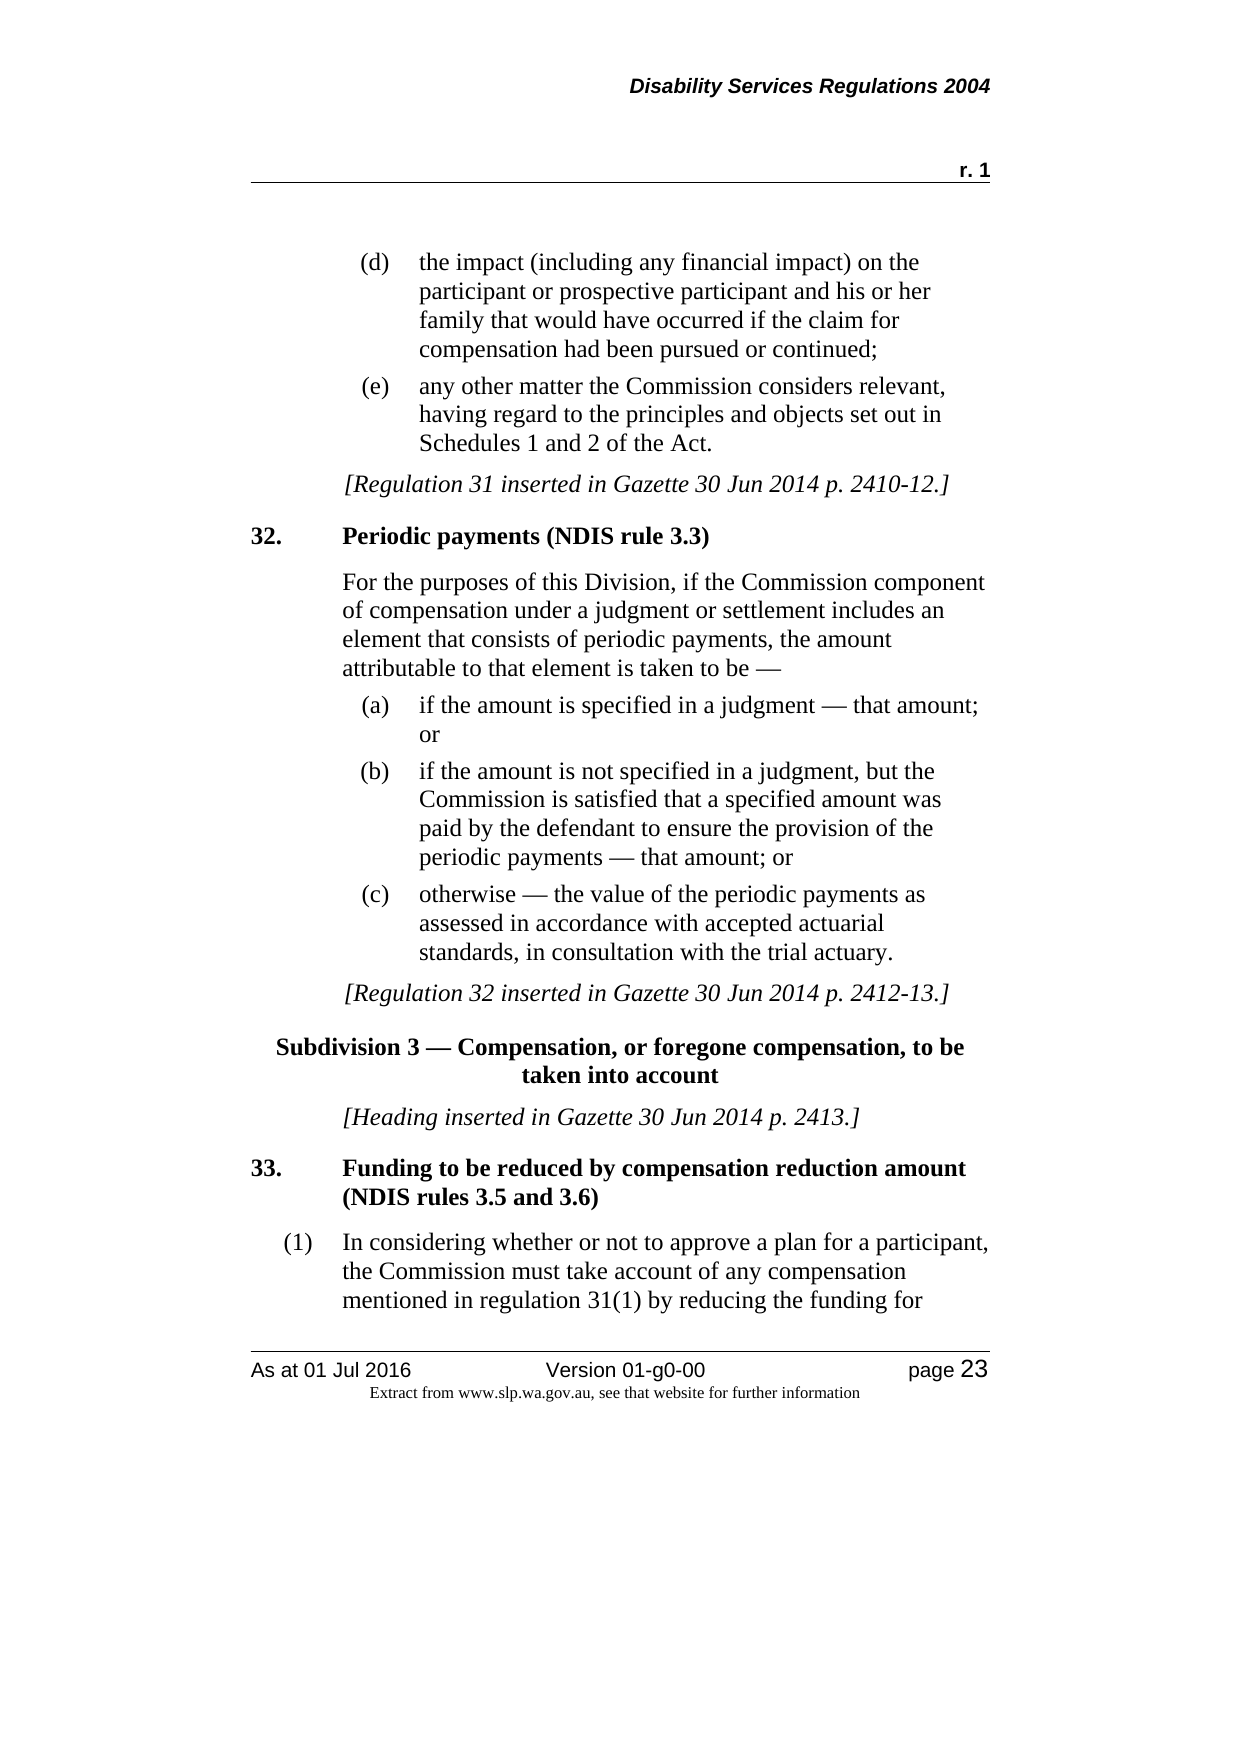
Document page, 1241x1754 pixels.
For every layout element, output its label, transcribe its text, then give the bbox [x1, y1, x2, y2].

text [Regulation 31 inserted in Gazette 30 Jun 2014 p. 2410-12.] [251, 469, 990, 498]
text [Regulation 32 inserted in Gazette 30 Jun 2014 p. 2412-13.] [251, 978, 990, 1007]
text (a) if the amount is specified in a judgment — that amount; or [251, 690, 990, 747]
subtitle 32. Periodic payments (NDIS rule 3.3) [251, 521, 990, 550]
text (d) the impact (including any financial impact) on the participant or prospective participant and his or her family that would have occurred if the claim for compensation had been pursued or continued; [251, 247, 990, 362]
text For the purposes of this Division, if the Commission component of compensation under a judgment or settlement includes an element that consists of periodic payments, the amount attributable to that element is taken to be — [251, 567, 990, 682]
text (b) if the amount is not specified in a judgment, but the Commission is satisfied that a specified amount was paid by the defendant to ensure the provision of the periodic payments — that amount; or [251, 756, 990, 871]
subtitle 33. Funding to be reduced by compensation reduction amount (NDIS rules 3.5 and 3.6) [251, 1153, 990, 1211]
subtitle [Heading inserted in Gazette 30 Jun 2014 p. 2413.] [251, 1102, 990, 1130]
subtitle Subdivision 3 — Compensation, or foregone compensation, to be taken into account [251, 1032, 990, 1089]
text (e) any other matter the Commission considers relevant, having regard to the principles and objects set out in Schedules 1 and 2 of the Act. [251, 371, 990, 457]
text (c) otherwise — the value of the periodic payments as assessed in accordance with accepted actuarial standards, in consultation with the trial actuary. [251, 879, 990, 965]
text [251, 1227, 990, 1314]
